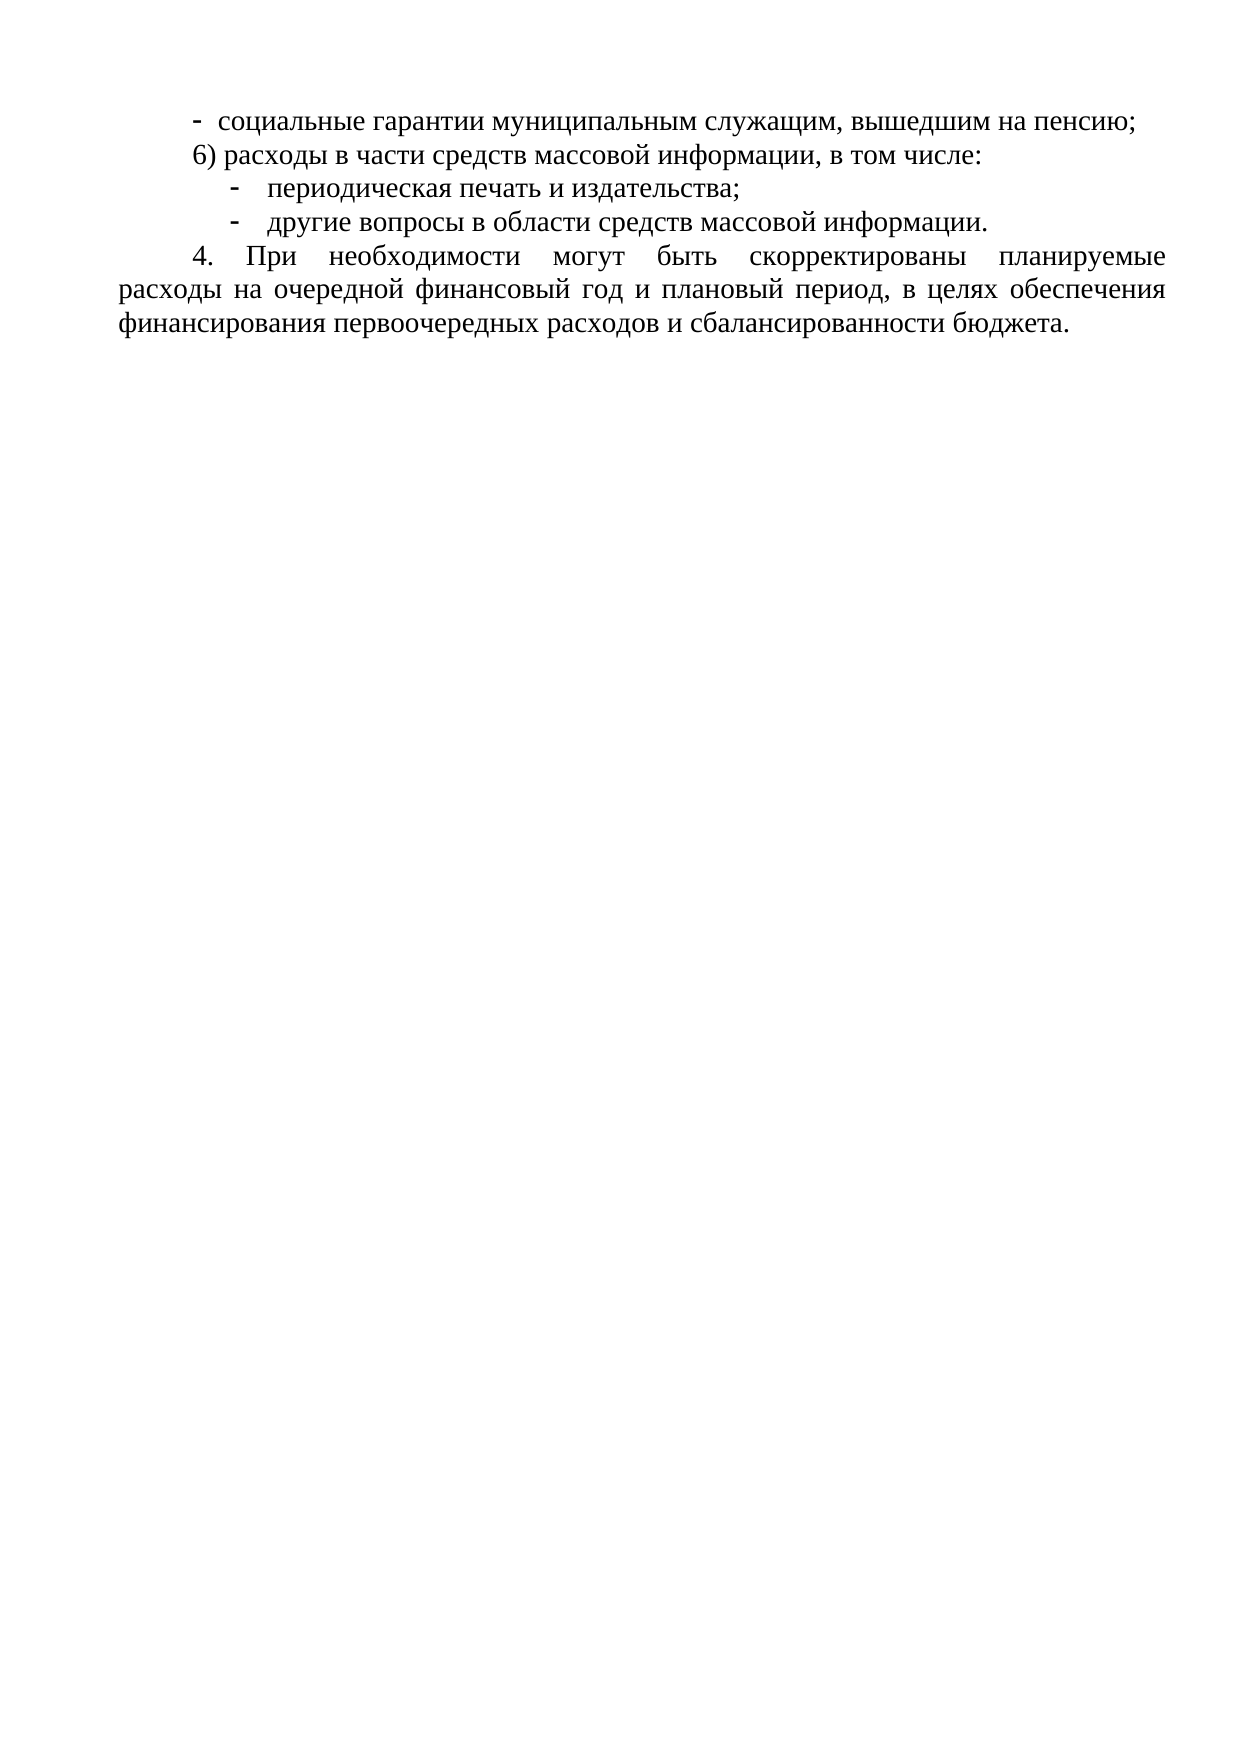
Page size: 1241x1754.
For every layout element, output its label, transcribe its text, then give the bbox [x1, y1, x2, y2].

list периодическая печать и издательства; [229, 171, 1166, 204]
list социальные гарантии муниципальным служащим, вышедшим на пенсию; [118, 103, 1166, 137]
list 6) расходы в части средств массовой информации, в том числе: [192, 137, 1166, 171]
list 4. При необходимости могут быть скорректированы планируемые расходы на очередной финансовый год и плановый период, в целях обеспечения финансирования первоочередных расходов и сбалансированности бюджета. [118, 238, 1166, 338]
list другие вопросы в области средств массовой информации. [229, 204, 1166, 238]
